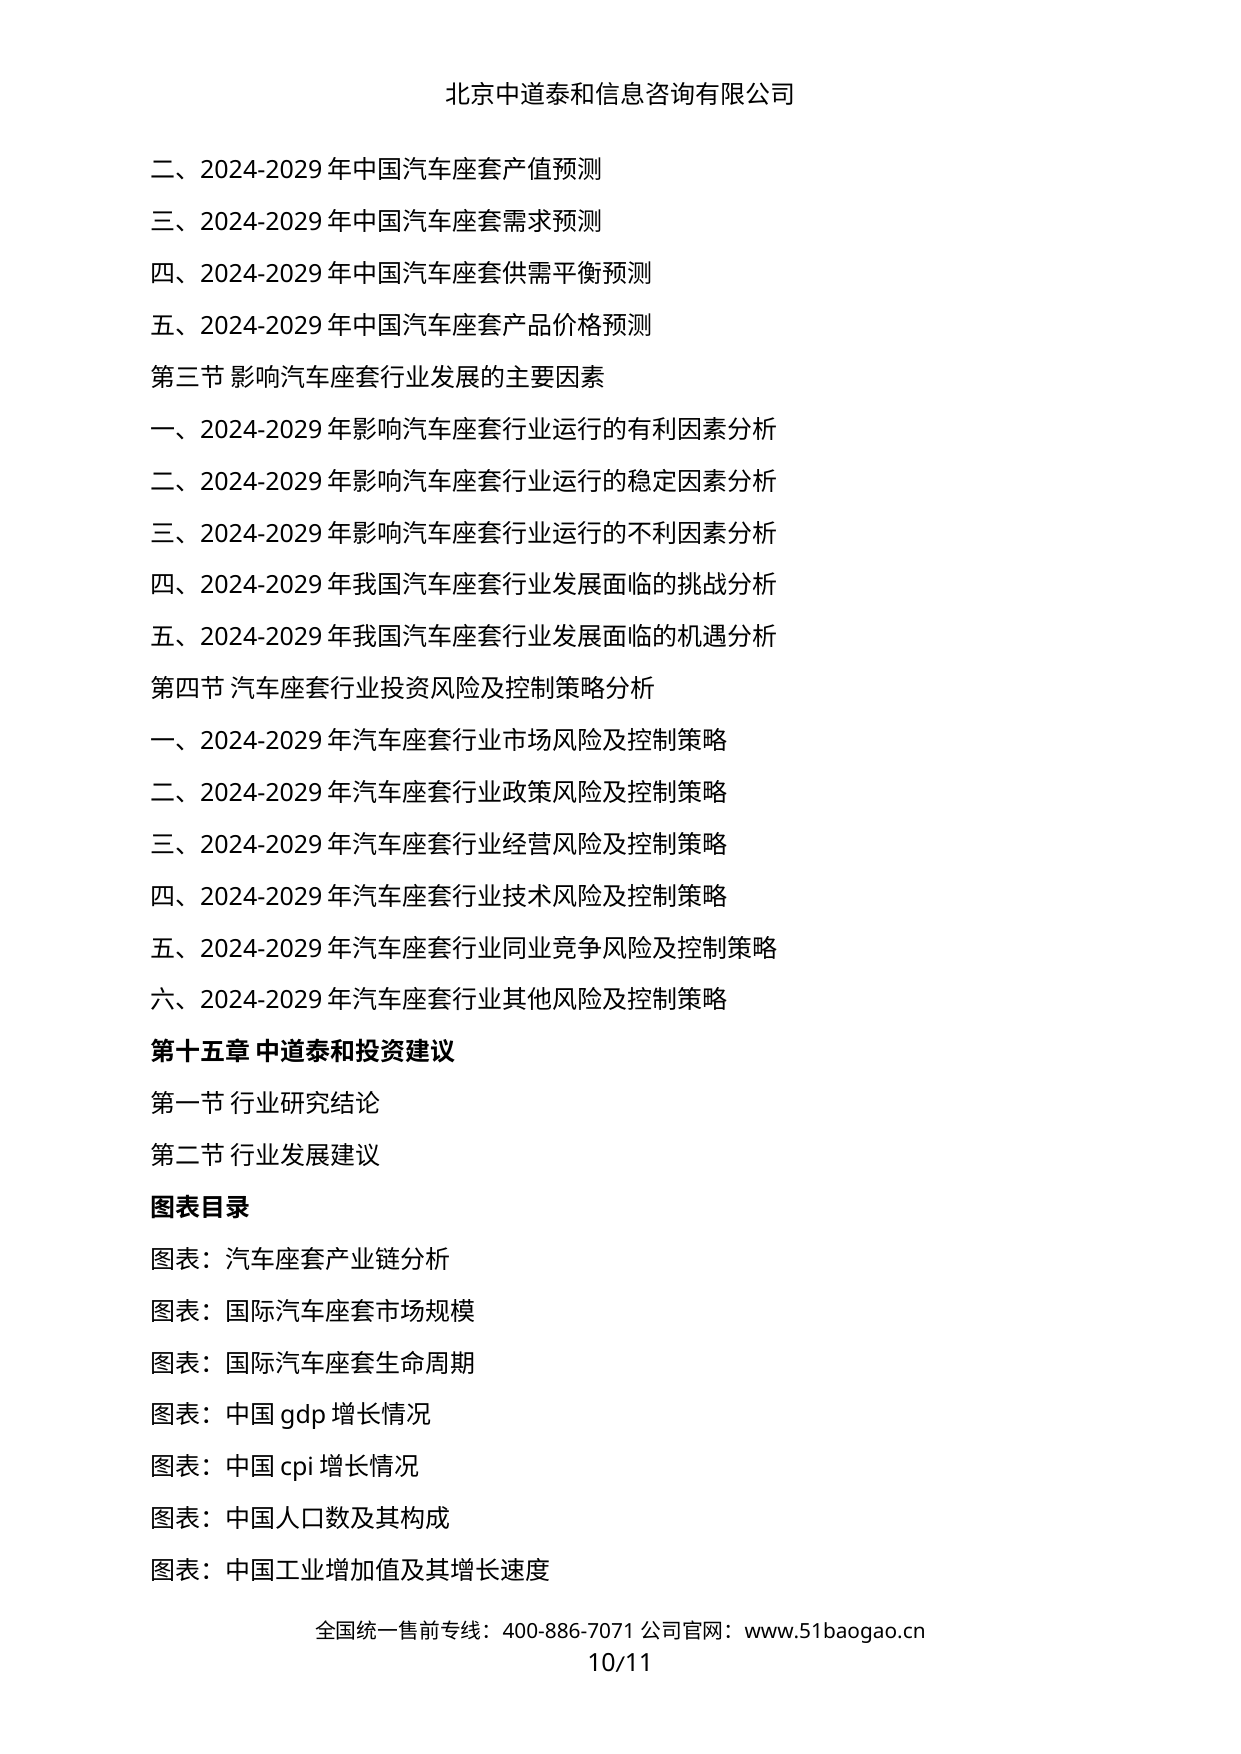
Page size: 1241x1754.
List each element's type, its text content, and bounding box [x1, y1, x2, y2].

text 图表：国际汽车座套生命周期 [150, 1343, 1090, 1379]
text 第一节 行业研究结论 [150, 1084, 1090, 1120]
text 图表：中国gdp增长情况 [150, 1395, 1090, 1431]
text 一、2024-2029年汽车座套行业市场风险及控制策略 [150, 721, 1090, 757]
text 三、2024-2029年中国汽车座套需求预测 [150, 202, 1090, 238]
text 二、2024-2029年汽车座套行业政策风险及控制策略 [150, 772, 1090, 809]
text 四、2024-2029年中国汽车座套供需平衡预测 [150, 254, 1090, 290]
text 图表：汽车座套产业链分析 [150, 1239, 1090, 1276]
text 图表：中国人口数及其构成 [150, 1499, 1090, 1535]
text 第三节 影响汽车座套行业发展的主要因素 [150, 357, 1090, 394]
text 四、2024-2029年我国汽车座套行业发展面临的挑战分析 [150, 565, 1090, 601]
text 图表目录 [150, 1187, 1090, 1224]
text 第四节 汽车座套行业投资风险及控制策略分析 [150, 669, 1090, 705]
text 图表：中国工业增加值及其增长速度 [150, 1551, 1090, 1587]
text 一、2024-2029年影响汽车座套行业运行的有利因素分析 [150, 409, 1090, 446]
text 第十五章 中道泰和投资建议 [150, 1032, 1090, 1068]
text 图表：国际汽车座套市场规模 [150, 1291, 1090, 1327]
text 二、2024-2029年影响汽车座套行业运行的稳定因素分析 [150, 461, 1090, 497]
text 三、2024-2029年影响汽车座套行业运行的不利因素分析 [150, 513, 1090, 549]
text 二、2024-2029年中国汽车座套产值预测 [150, 150, 1090, 186]
text 图表：中国cpi增长情况 [150, 1447, 1090, 1483]
text 六、2024-2029年汽车座套行业其他风险及控制策略 [150, 980, 1090, 1016]
text 五、2024-2029年中国汽车座套产品价格预测 [150, 306, 1090, 342]
text 第二节 行业发展建议 [150, 1136, 1090, 1172]
text 五、2024-2029年汽车座套行业同业竞争风险及控制策略 [150, 928, 1090, 964]
text 四、2024-2029年汽车座套行业技术风险及控制策略 [150, 876, 1090, 912]
text 三、2024-2029年汽车座套行业经营风险及控制策略 [150, 824, 1090, 861]
text 五、2024-2029年我国汽车座套行业发展面临的机遇分析 [150, 617, 1090, 653]
